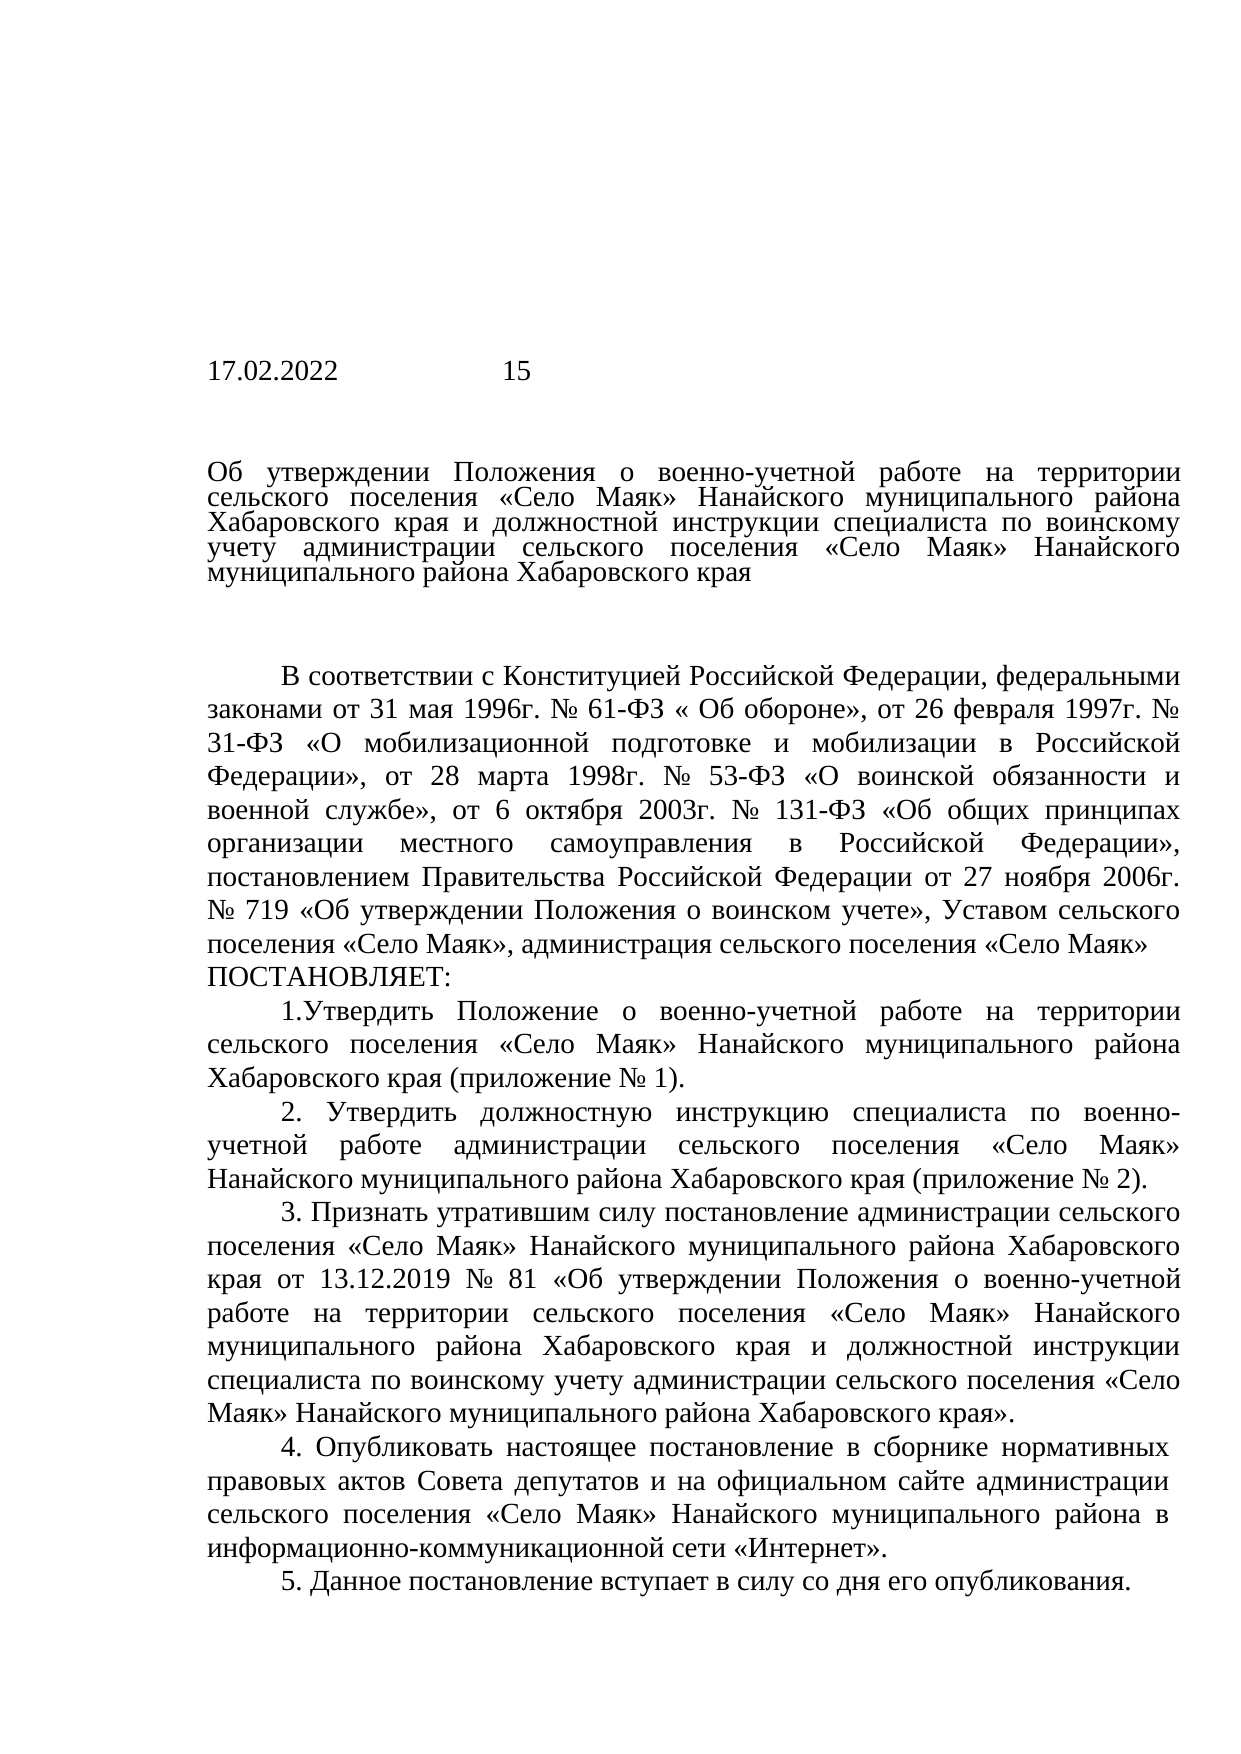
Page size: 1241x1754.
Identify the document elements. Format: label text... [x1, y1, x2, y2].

text 3. Признать утратившим силу постановление администрации сельского поселения «Село Маяк» Нанайского муниципального района Хабаровского края от 13.12.2019 № 81 «Об утверждении Положения о военно-учетной работе на территории сельского поселения «Село Маяк» Нанайского муниципального района Хабаровского края и должностной инструкции специалиста по воинскому учету администрации сельского поселения «Село Маяк» Нанайского муниципального района Хабаровского края». [207, 1194, 1181, 1429]
text Об утверждении Положения о военно-учетной работе на территории сельского поселения «Село Маяк» Нанайского муниципального района Хабаровского края и должностной инструкции специалиста по воинскому учету администрации сельского поселения «Село Маяк» Нанайского муниципального района Хабаровского края [207, 461, 1181, 586]
text 4. Опубликовать настоящее постановление в сборнике нормативных правовых актов Совета депутатов и на официальном сайте администрации сельского поселения «Село Маяк» Нанайского муниципального района в информационно-коммуникационной сети «Интернет». [207, 1429, 1170, 1563]
text 1.Утвердить Положение о военно-учетной работе на территории сельского поселения «Село Маяк» Нанайского муниципального района Хабаровского края (приложение № 1). [207, 993, 1181, 1094]
text В соответствии с Конституцией Российской Федерации, федеральными законами от 31 мая 1996г. № 61-ФЗ « Об обороне», от 26 февраля 1997г. № 31-ФЗ «О мобилизационной подготовке и мобилизации в Российской Федерации», от 28 марта 1998г. № 53-ФЗ «О воинской обязанности и военной службе», от 6 октября 2003г. № 131-ФЗ «Об общих принципах организации местного самоуправления в Российской Федерации», постановлением Правительства Российской Федерации от 27 ноября 2006г. № 719 «Об утверждении Положения о воинском учете», Уставом сельского поселения «Село Маяк», администрация сельского поселения «Село Маяк» [207, 658, 1181, 959]
text 5. Данное постановление вступает в силу со дня его опубликования. [207, 1563, 1170, 1597]
text 17.02.2022 15 [207, 353, 1181, 386]
text 2. Утвердить должностную инструкцию специалиста по военно-учетной работе администрации сельского поселения «Село Маяк» Нанайского муниципального района Хабаровского края (приложение № 2). [207, 1094, 1181, 1194]
text ПОСТАНОВЛЯЕТ: [207, 959, 1181, 993]
